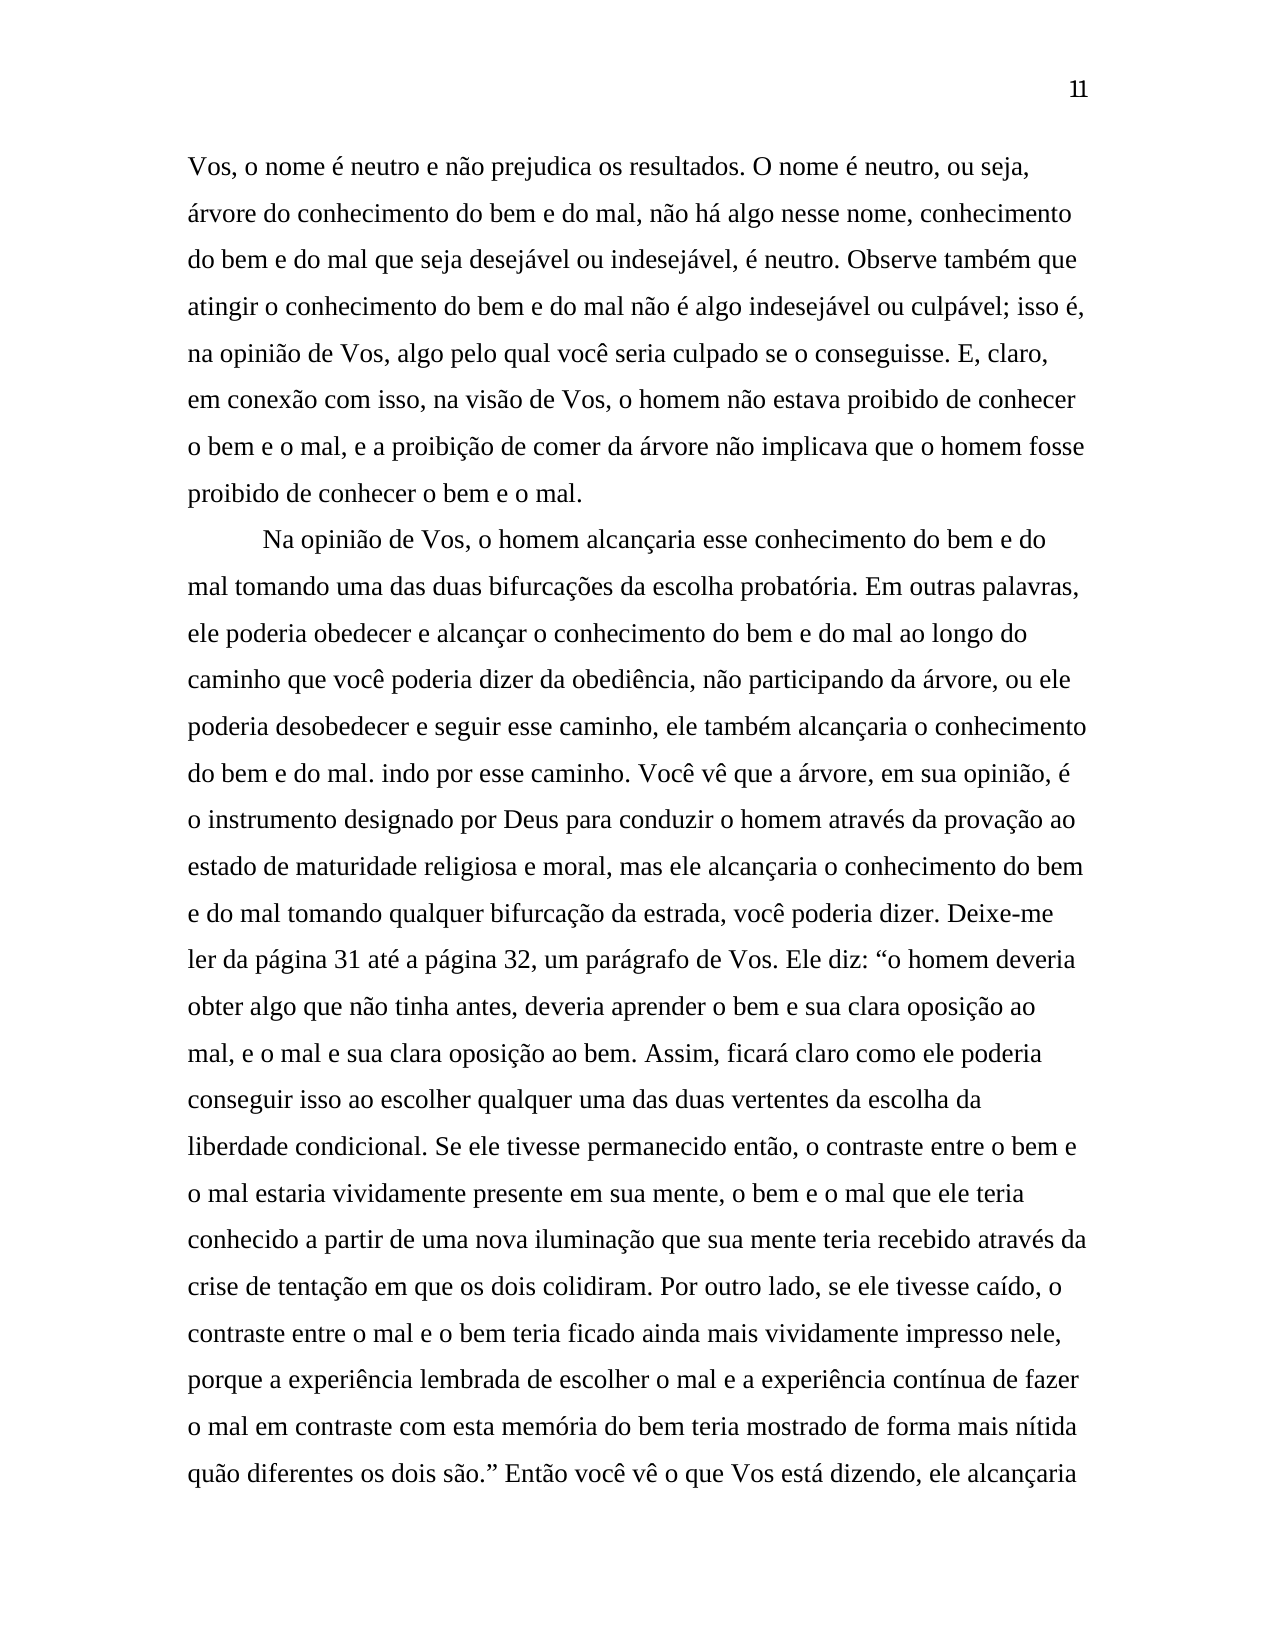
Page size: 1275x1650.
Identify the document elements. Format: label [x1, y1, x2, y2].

text [187, 150, 1087, 508]
text [187, 523, 1087, 1488]
